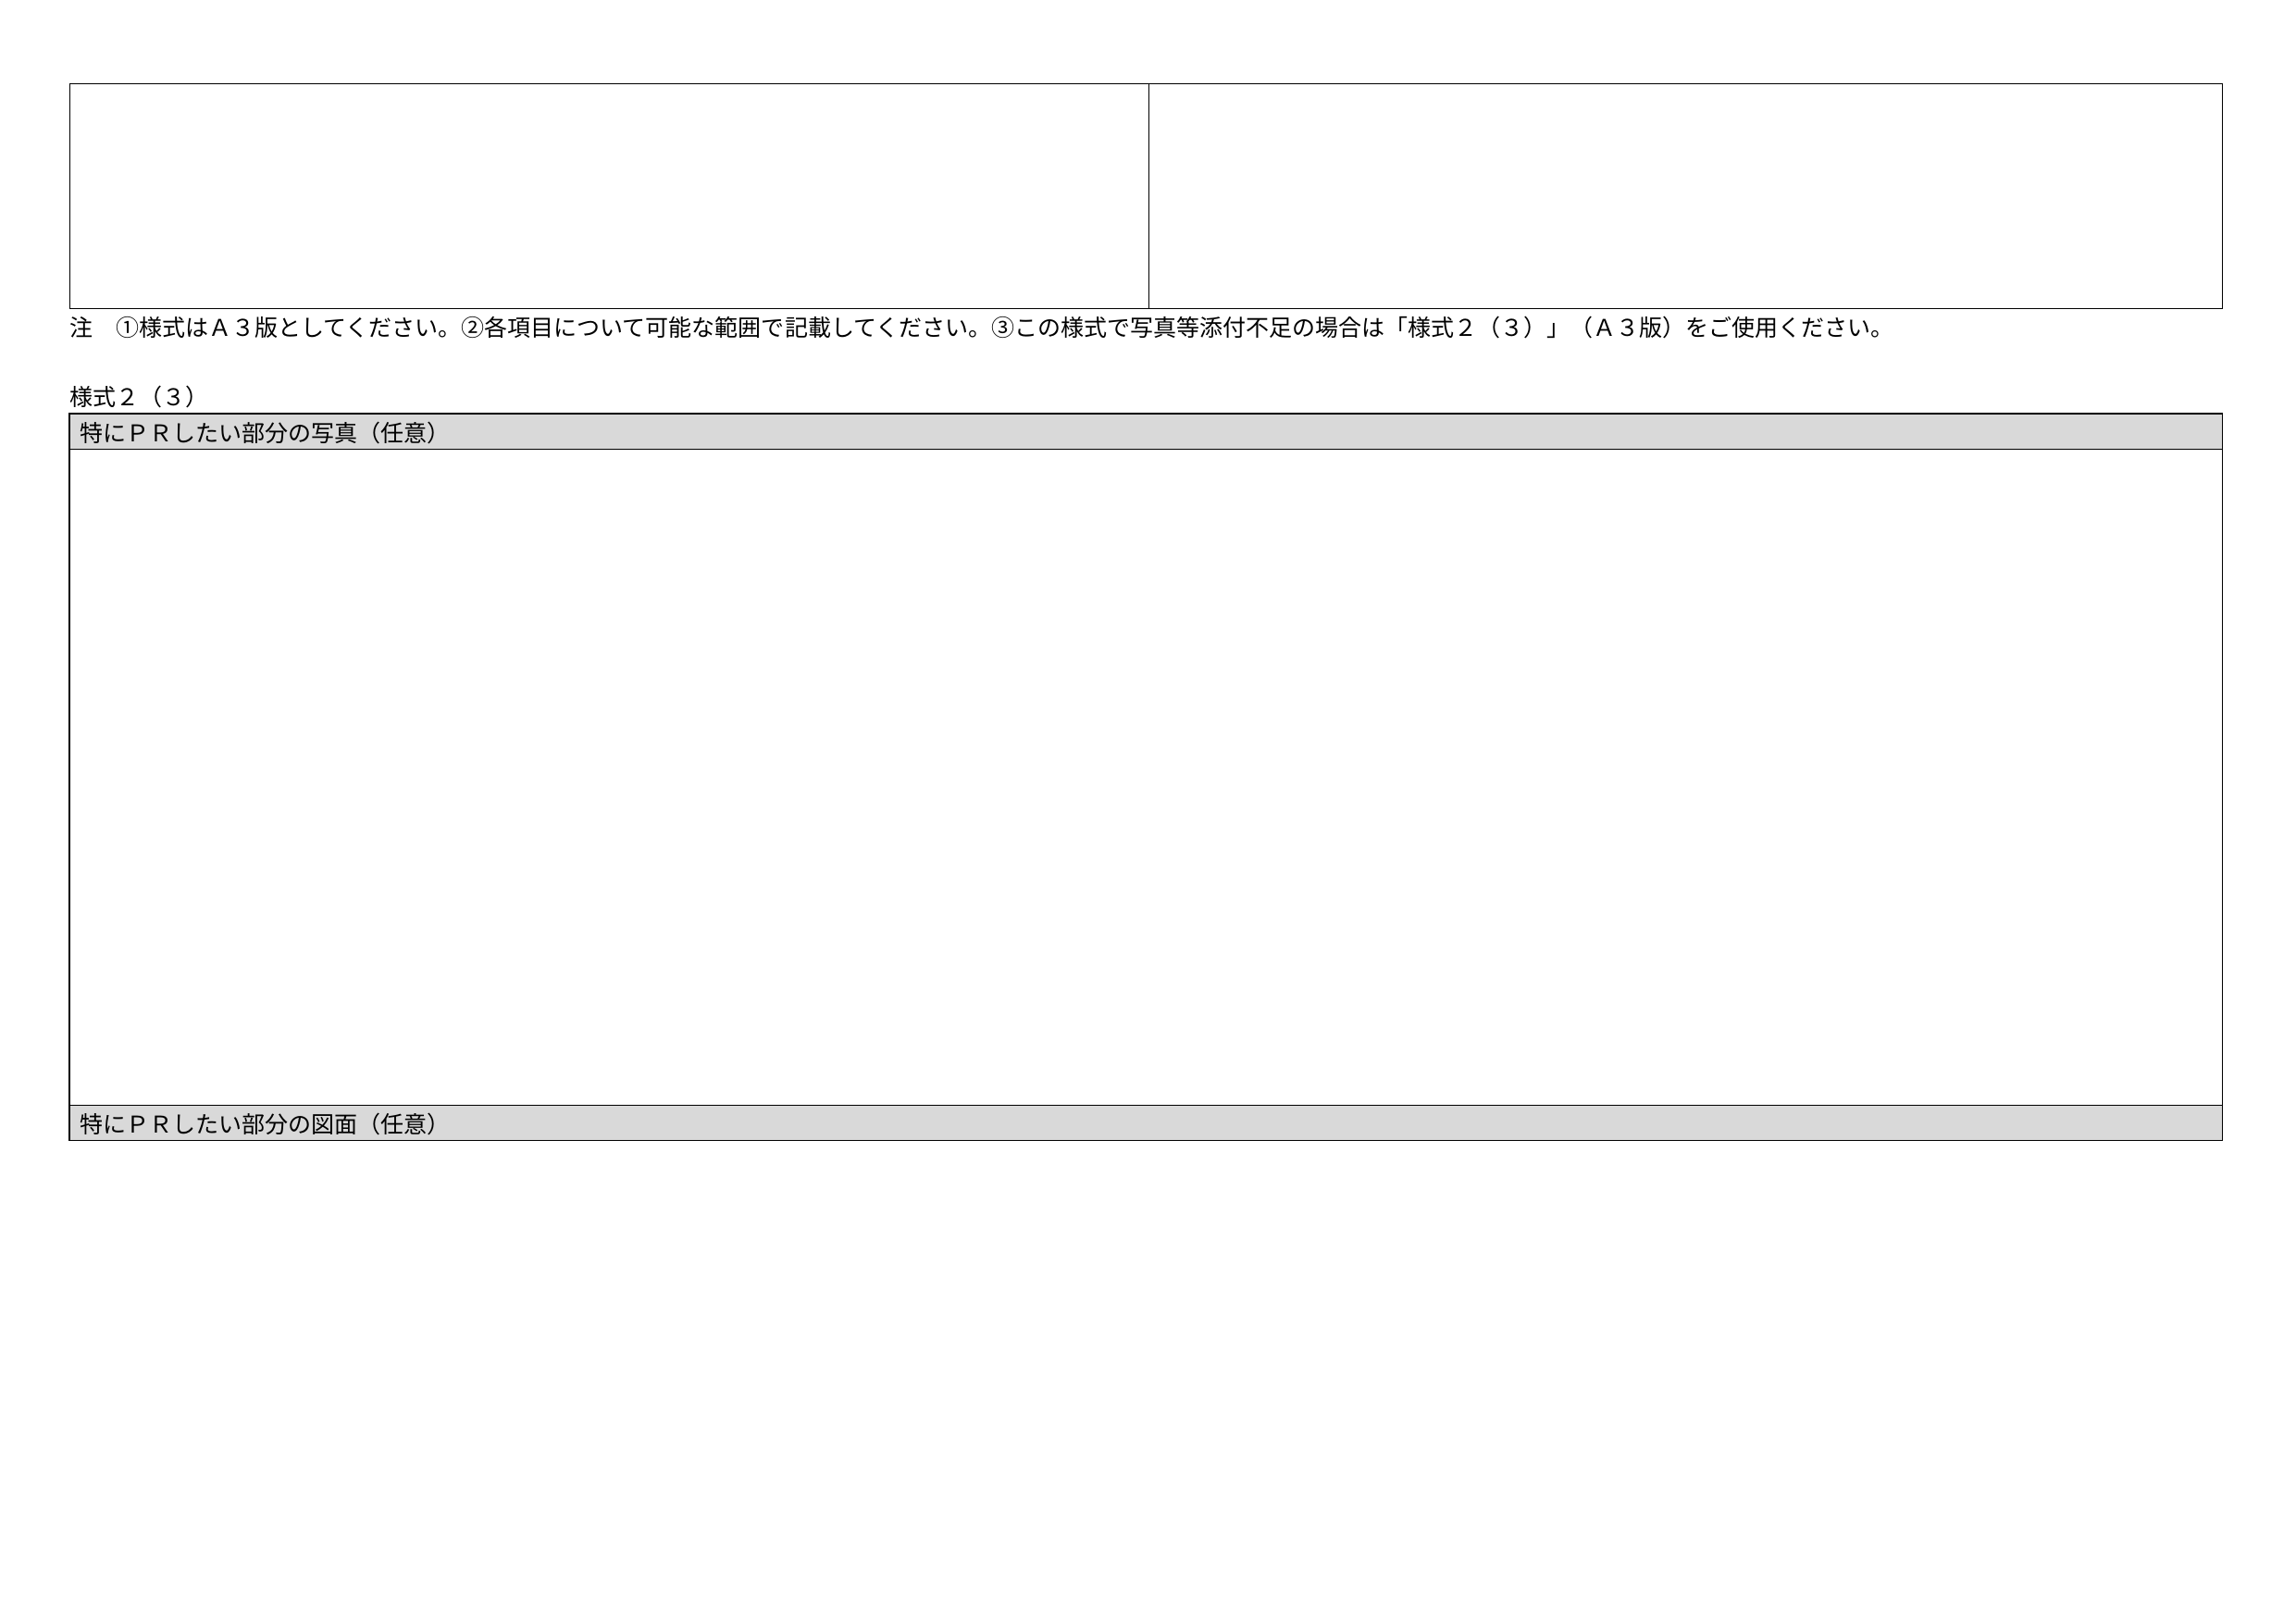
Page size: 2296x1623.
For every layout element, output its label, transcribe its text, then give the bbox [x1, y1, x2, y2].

table_cell 特にＰＲしたい部分の図面（任意） [70, 1106, 2222, 1140]
text 様式２（３） [69, 378, 2226, 413]
table_cell [1149, 84, 2222, 308]
text 注 ①様式はＡ３版としてください。②各項目について可能な範囲で記載してください。③この様式で写真等添付不足の場合は「様式２（３）」（Ａ３版）をご使用ください。 [69, 309, 2226, 343]
table_header 特にＰＲしたい部分の写真（任意） [70, 415, 2222, 449]
table_cell [70, 450, 2222, 1104]
